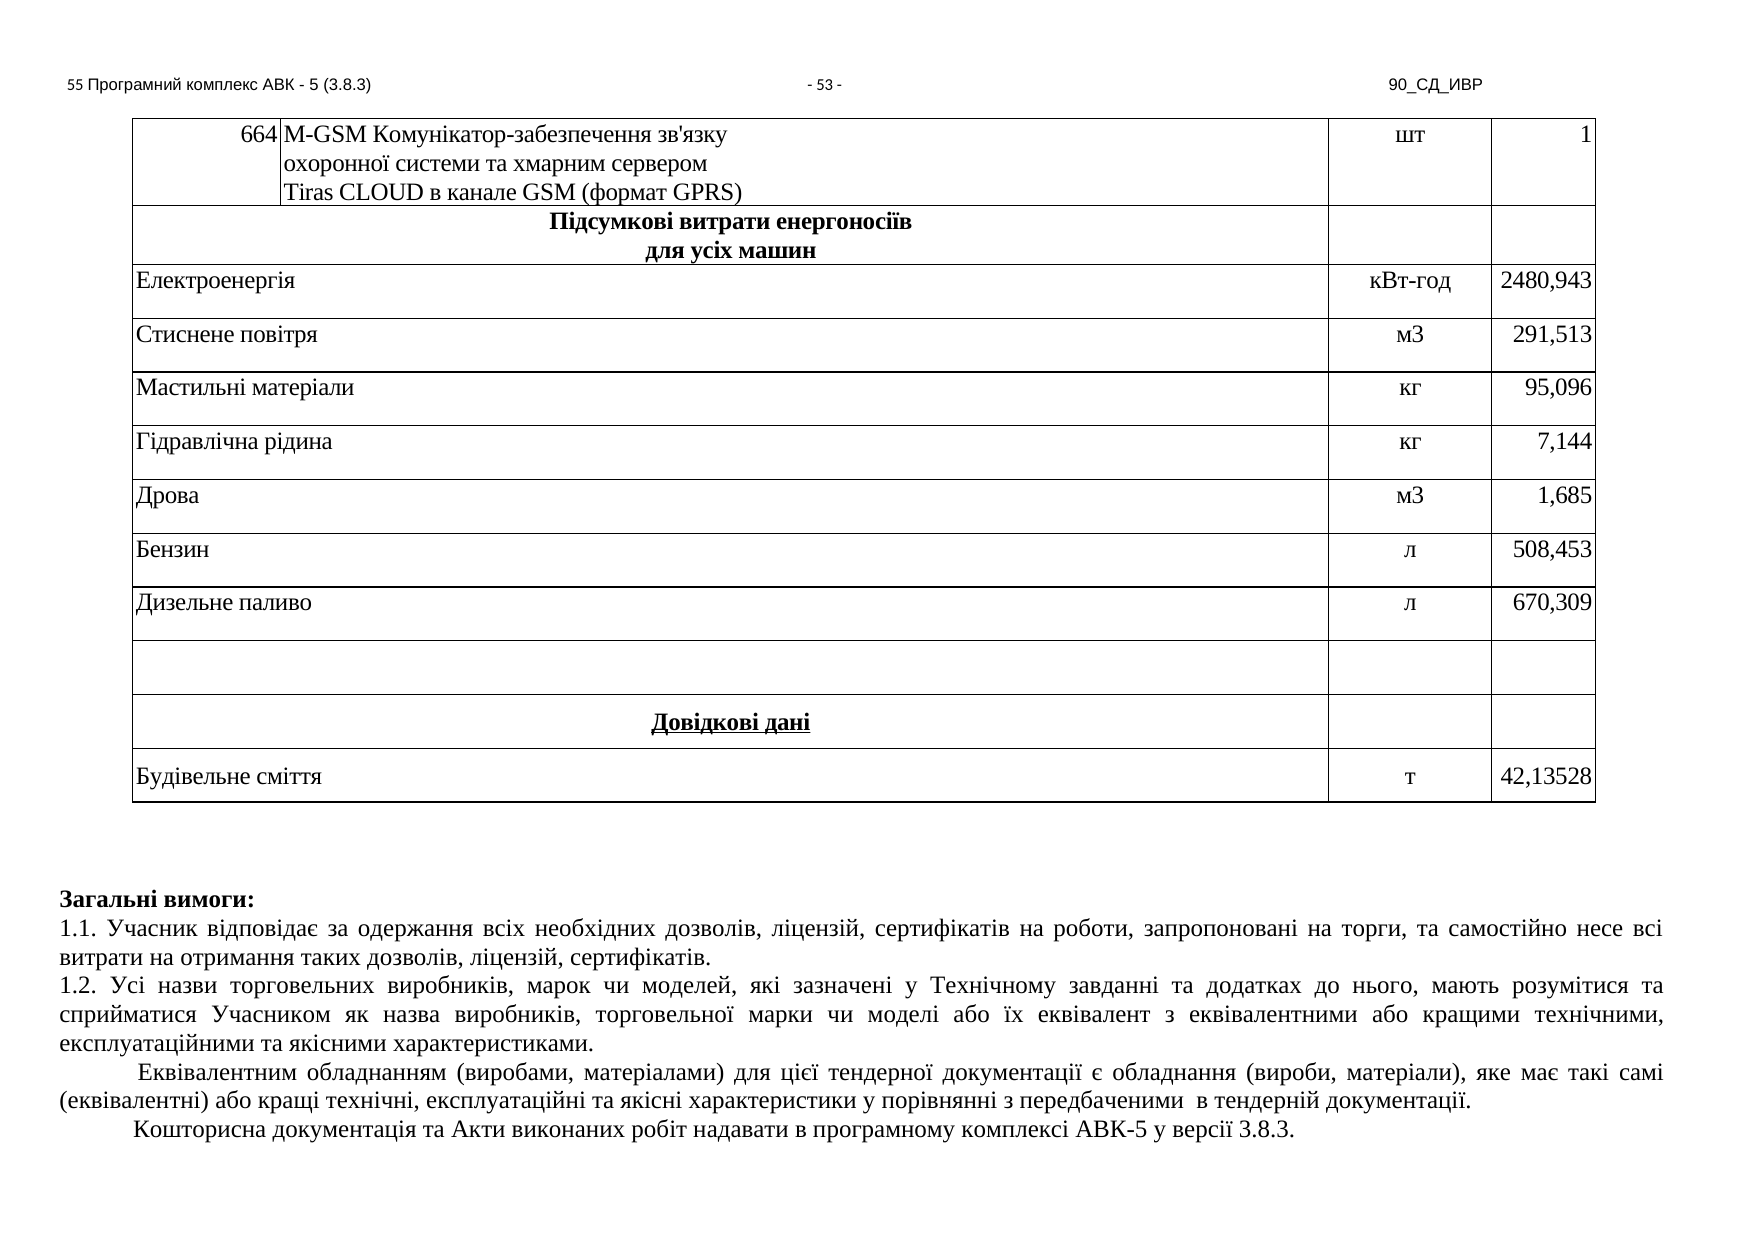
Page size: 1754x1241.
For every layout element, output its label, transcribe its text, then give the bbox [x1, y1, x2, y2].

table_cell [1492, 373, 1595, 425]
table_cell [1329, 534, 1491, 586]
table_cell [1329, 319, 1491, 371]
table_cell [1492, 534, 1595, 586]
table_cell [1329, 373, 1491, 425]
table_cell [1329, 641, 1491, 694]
text Загальні вимоги: [59, 884, 1665, 913]
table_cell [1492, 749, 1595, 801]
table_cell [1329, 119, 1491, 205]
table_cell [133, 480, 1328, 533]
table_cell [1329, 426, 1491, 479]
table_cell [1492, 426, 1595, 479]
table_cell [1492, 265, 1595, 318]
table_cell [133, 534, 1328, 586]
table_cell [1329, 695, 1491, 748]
text 1.1. Учасник відповідає за одержання всіх необхідних дозволів, ліцензій, сертифікатів на роботи, запропоновані на торги, та самостійно несе всі витрати на отримання таких дозволів, ліцензій, сертифікатів. [59, 913, 1665, 971]
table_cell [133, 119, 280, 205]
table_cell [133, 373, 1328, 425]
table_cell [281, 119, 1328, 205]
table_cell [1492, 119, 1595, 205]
text 1.2. Усі назви торговельних виробників, марок чи моделей, які зазначені у Технічному завданні та додатках до нього, мають розумітися та сприйматися Учасником як назва виробників, торговельної марки чи моделі або їх еквівалент з еквівалентними або кращими технічними, експлуатаційними та якісними характеристиками. [59, 971, 1665, 1057]
text Еквівалентним обладнанням (виробами, матеріалами) для цієї тендерної документації є обладнання (вироби, матеріали), яке має такі самі (еквівалентні) або кращі технічні, експлуатаційні та якісні характеристики у порівнянні з передбаченими в тендерній документації. [59, 1057, 1665, 1114]
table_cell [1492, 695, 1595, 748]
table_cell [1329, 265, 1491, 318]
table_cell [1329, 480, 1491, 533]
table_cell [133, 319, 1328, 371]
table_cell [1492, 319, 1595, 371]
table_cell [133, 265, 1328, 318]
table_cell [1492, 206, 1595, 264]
text Кошторисна документація та Акти виконаних робіт надавати в програмному комплексі АВК-5 у версії 3.8.3. [59, 1114, 1665, 1143]
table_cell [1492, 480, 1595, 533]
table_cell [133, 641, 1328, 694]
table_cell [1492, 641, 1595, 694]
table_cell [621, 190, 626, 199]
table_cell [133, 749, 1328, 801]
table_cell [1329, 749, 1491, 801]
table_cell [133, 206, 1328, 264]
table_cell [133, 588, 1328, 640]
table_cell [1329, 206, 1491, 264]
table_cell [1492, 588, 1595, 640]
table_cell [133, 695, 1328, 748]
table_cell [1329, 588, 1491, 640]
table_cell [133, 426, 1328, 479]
